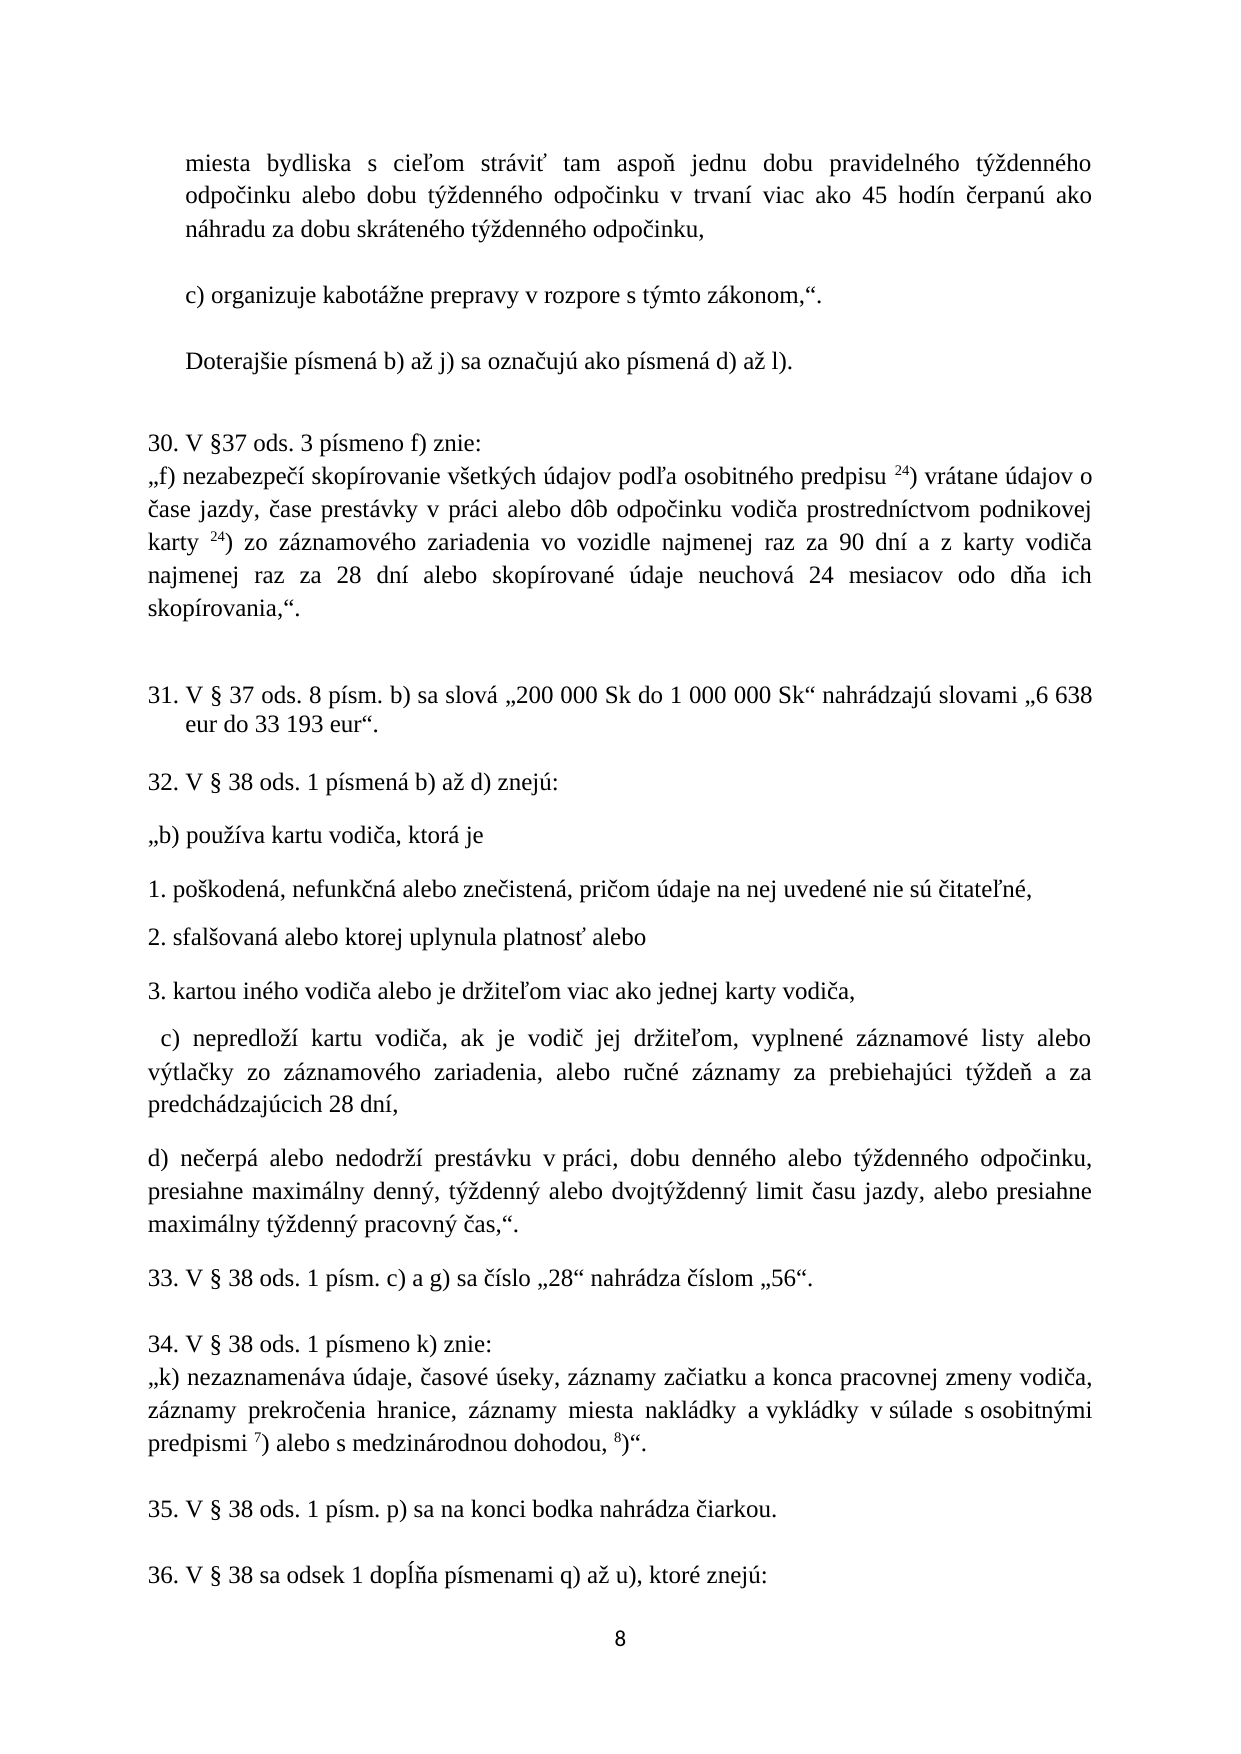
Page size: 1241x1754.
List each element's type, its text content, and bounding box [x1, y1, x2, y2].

list „k) nezaznamenáva údaje, časové úseky, záznamy začiatku a konca pracovnej zmeny vodiča, záznamy prekročenia hranice, záznamy miesta nakládky a vykládky v súlade s osobitnými predpismi 7) alebo s medzinárodnou dohodou, 8)“. [148, 1362, 1093, 1457]
text d) nečerpá alebo nedodrží prestávku v práci, dobu denného alebo týždenného odpočinku, presiahne maximálny denný, týždenný alebo dvojtýždenný limit času jazdy, alebo presiahne maximálny týždenný pracovný čas,“. [148, 1143, 1093, 1238]
text 1. poškodená, nefunkčná alebo znečistená, pričom údaje na nej uvedené nie sú čitateľné, [148, 874, 1093, 903]
list V § 38 ods. 1 písm. p) sa na konci bodka nahrádza čiarkou. [148, 1494, 1093, 1523]
list c) nepredloží kartu vodiča, ak je vodič jej držiteľom, vyplnené záznamové listy alebo výtlačky zo záznamového zariadenia, alebo ručné záznamy za prebiehajúci týždeň a za predchádzajúcich 28 dní, [148, 1023, 1093, 1118]
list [185, 148, 1093, 242]
text 3. kartou iného vodiča alebo je držiteľom viac ako jednej karty vodiča, [148, 976, 1093, 1004]
text „b) používa kartu vodiča, ktorá je [148, 820, 1093, 849]
list c) organizuje kabotážne prepravy v rozpore s týmto zákonom,“. [185, 280, 1093, 308]
list „f) nezabezpečí skopírovanie všetkých údajov podľa osobitného predpisu 24) vrátane údajov o čase jazdy, čase prestávky v práci alebo dôb odpočinku vodiča prostredníctvom podnikovej karty 24) zo záznamového zariadenia vo vozidle najmenej raz za 90 dní a z karty vodiča najmenej raz za 28 dní alebo skopírované údaje neuchová 24 mesiacov odo dňa ich skopírovania,“. [148, 461, 1093, 622]
list V §37 ods. 3 písmeno f) znie: [148, 428, 1093, 457]
list Doterajšie písmená b) až j) sa označujú ako písmená d) až l). [185, 346, 1093, 374]
list V § 38 ods. 1 písm. c) a g) sa číslo „28“ nahrádza číslom „56“. [148, 1263, 1093, 1292]
list V § 38 sa odsek 1 dopĺňa písmenami q) až u), ktoré znejú: [148, 1561, 1093, 1589]
text 2. sfalšovaná alebo ktorej uplynula platnosť alebo [148, 922, 1093, 951]
list V § 38 ods. 1 písmeno k) znie: [148, 1329, 1093, 1358]
list V § 37 ods. 8 písm. b) sa slová „200 000 Sk do 1 000 000 Sk“ nahrádzajú slovami „6 638 eur do 33 193 eur“. [148, 680, 1093, 738]
list V § 38 ods. 1 písmená b) až d) znejú: [148, 767, 1093, 795]
